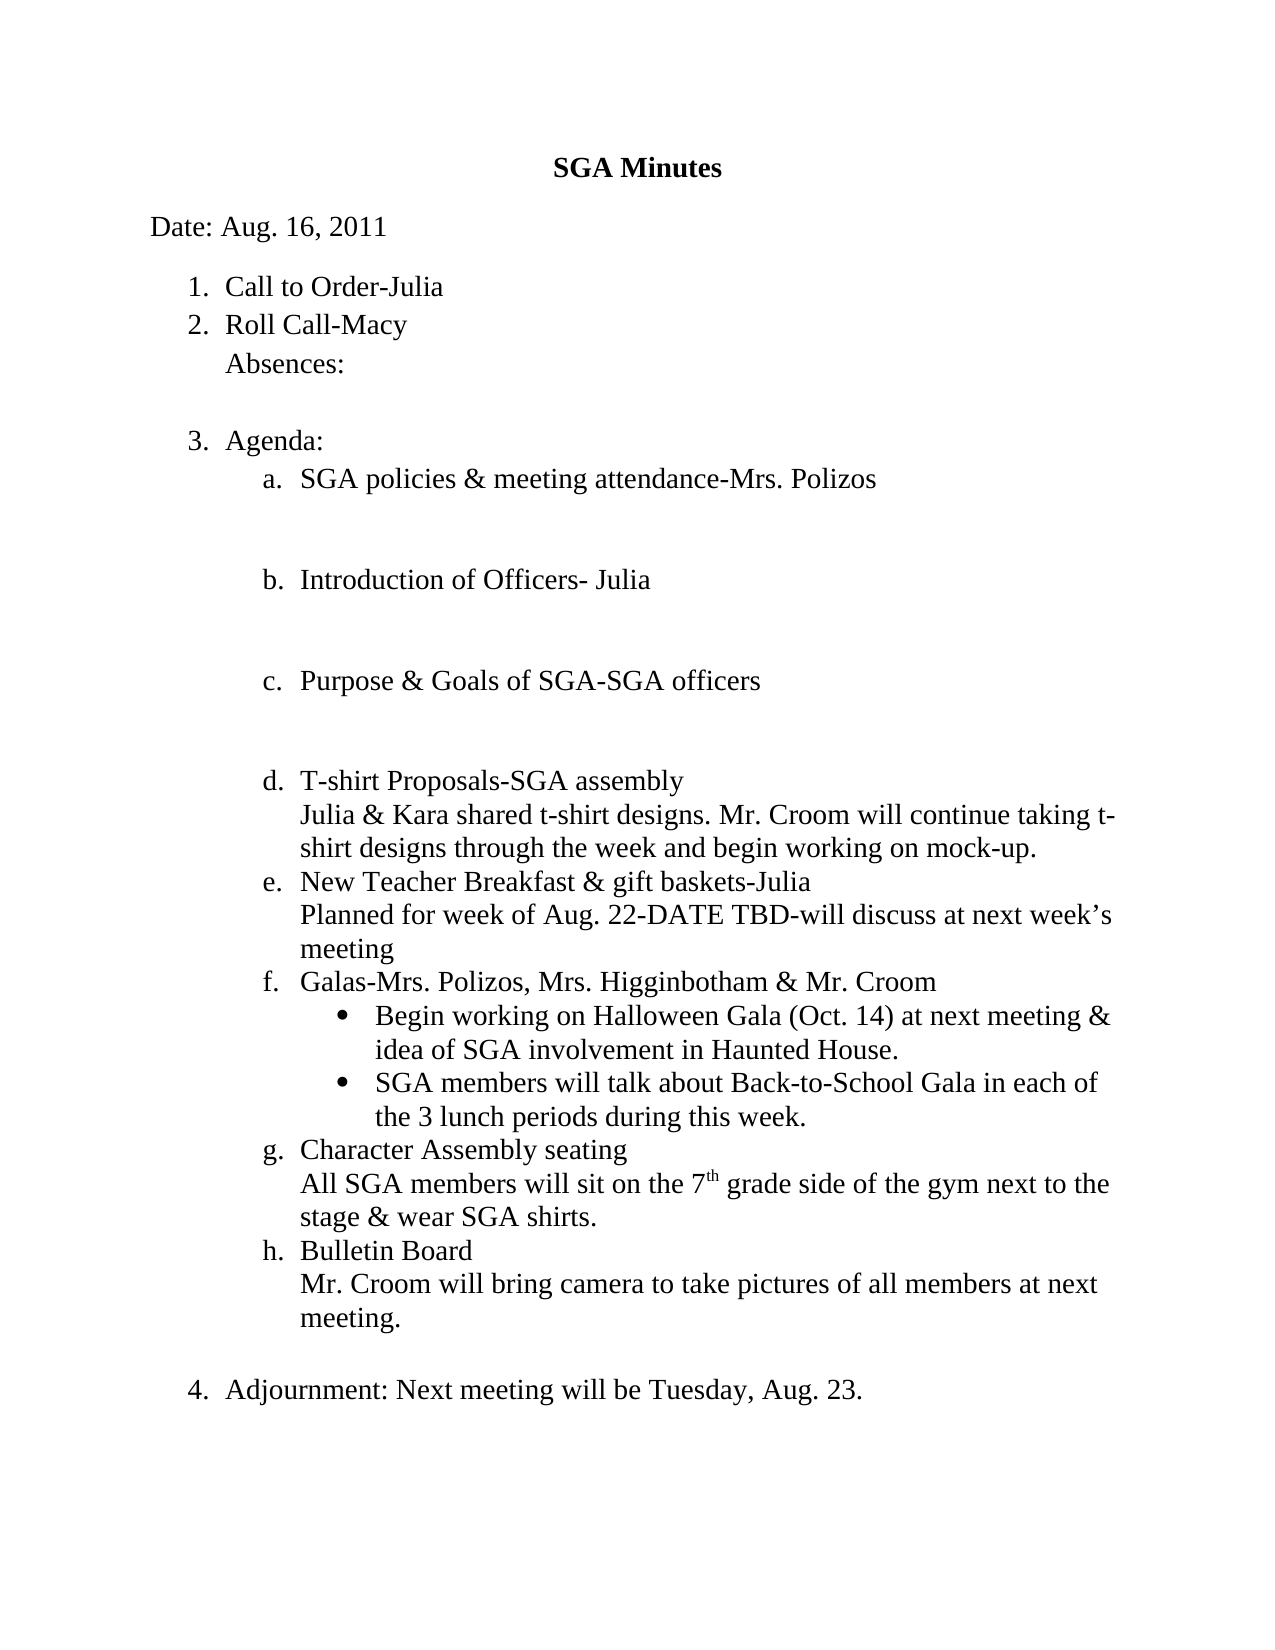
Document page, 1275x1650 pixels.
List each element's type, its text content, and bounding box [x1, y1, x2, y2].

list Galas-Mrs. Polizos, Mrs. Higginbotham & Mr. Croom [262, 964, 1125, 998]
list Julia & Kara shared t-shirt designs. Mr. Croom will continue taking t-shirt designs through the week and begin working on mock-up. [300, 797, 1125, 864]
list Planned for week of Aug. 22-DATE TBD-will discuss at next week’s meeting [300, 897, 1125, 964]
list New Teacher Breakfast & gift baskets-Julia [262, 864, 1125, 897]
list T-shirt Proposals-SGA assembly [262, 763, 1125, 797]
list SGA policies & meeting attendance-Mrs. Polizos [262, 461, 1125, 495]
list Adjournment: Next meeting will be Tuesday, Aug. 23. [187, 1372, 1125, 1406]
list Roll Call-Macy [187, 307, 1125, 341]
list Bulletin Board [262, 1233, 1125, 1267]
list Introduction of Officers- Julia [262, 562, 1125, 596]
list All SGA members will sit on the 7th grade side of the gym next to the stage & wear SGA shirts. [300, 1166, 1125, 1233]
list Mr. Croom will bring camera to take pictures of all members at next meeting. [300, 1267, 1125, 1334]
list Begin working on Halloween Gala (Oct. 14) at next meeting & idea of SGA involvement in Haunted House. [337, 998, 1125, 1065]
list Absences: [225, 346, 1125, 379]
list Purpose & Goals of SGA-SGA officers [262, 663, 1125, 696]
list Character Assembly seating [262, 1132, 1125, 1166]
list Agenda: [187, 423, 1125, 456]
list SGA members will talk about Back-to-School Gala in each of the 3 lunch periods during this week. [337, 1065, 1125, 1132]
text Date: Aug. 16, 2011 [150, 209, 1125, 243]
list Call to Order-Julia [187, 269, 1125, 302]
text SGA Minutes [150, 150, 1125, 183]
